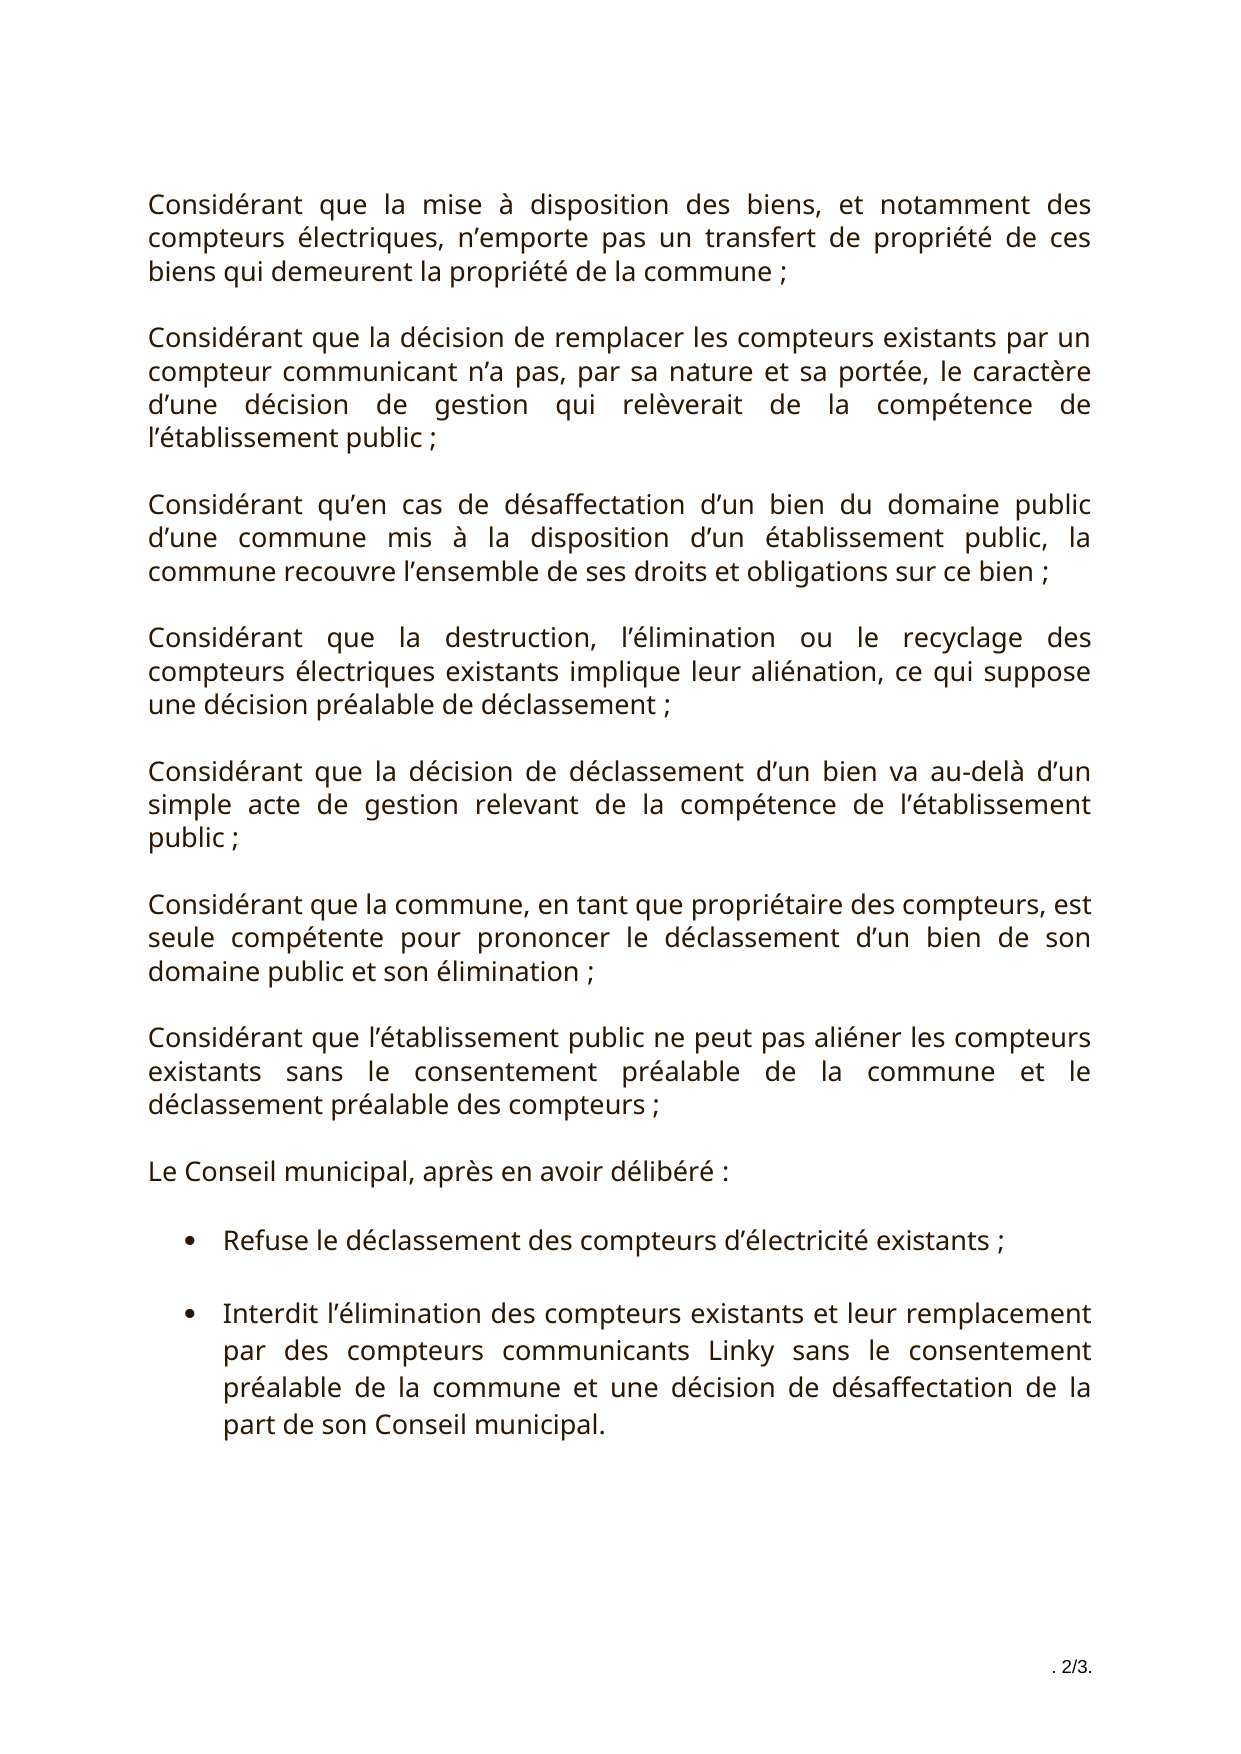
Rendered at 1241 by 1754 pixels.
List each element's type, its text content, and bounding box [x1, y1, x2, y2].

text Considérant que la décision de déclassement d’un bien va au-delà d’un simple acte de gestion relevant de la compétence de l’établissement public ; [148, 754, 1092, 854]
list Interdit l’élimination des compteurs existants et leur remplacement par des compteurs communicants Linky sans le consentement préalable de la commune et une décision de désaffectation de la part de son Conseil municipal. [185, 1295, 1092, 1442]
text Considérant que l’établissement public ne peut pas aliéner les compteurs existants sans le consentement préalable de la commune et le déclassement préalable des compteurs ; [148, 1021, 1092, 1121]
list Refuse le déclassement des compteurs d’électricité existants ; [185, 1221, 1092, 1258]
text Considérant que la décision de remplacer les compteurs existants par un compteur communicant n’a pas, par sa nature et sa portée, le caractère d’une décision de gestion qui relèverait de la compétence de l’établissement public ; [148, 321, 1092, 454]
text Considérant qu’en cas de désaffectation d’un bien du domaine public d’une commune mis à la disposition d’un établissement public, la commune recouvre l’ensemble de ses droits et obligations sur ce bien ; [148, 488, 1092, 588]
text Considérant que la mise à disposition des biens, et notamment des compteurs électriques, n’emporte pas un transfert de propriété de ces biens qui demeurent la propriété de la commune ; [148, 188, 1092, 288]
text Considérant que la destruction, l’élimination ou le recyclage des compteurs électriques existants implique leur aliénation, ce qui suppose une décision préalable de déclassement ; [148, 621, 1092, 721]
text Le Conseil municipal, après en avoir délibéré : [148, 1154, 1092, 1188]
text Considérant que la commune, en tant que propriétaire des compteurs, est seule compétente pour prononcer le déclassement d’un bien de son domaine public et son élimination ; [148, 888, 1092, 988]
